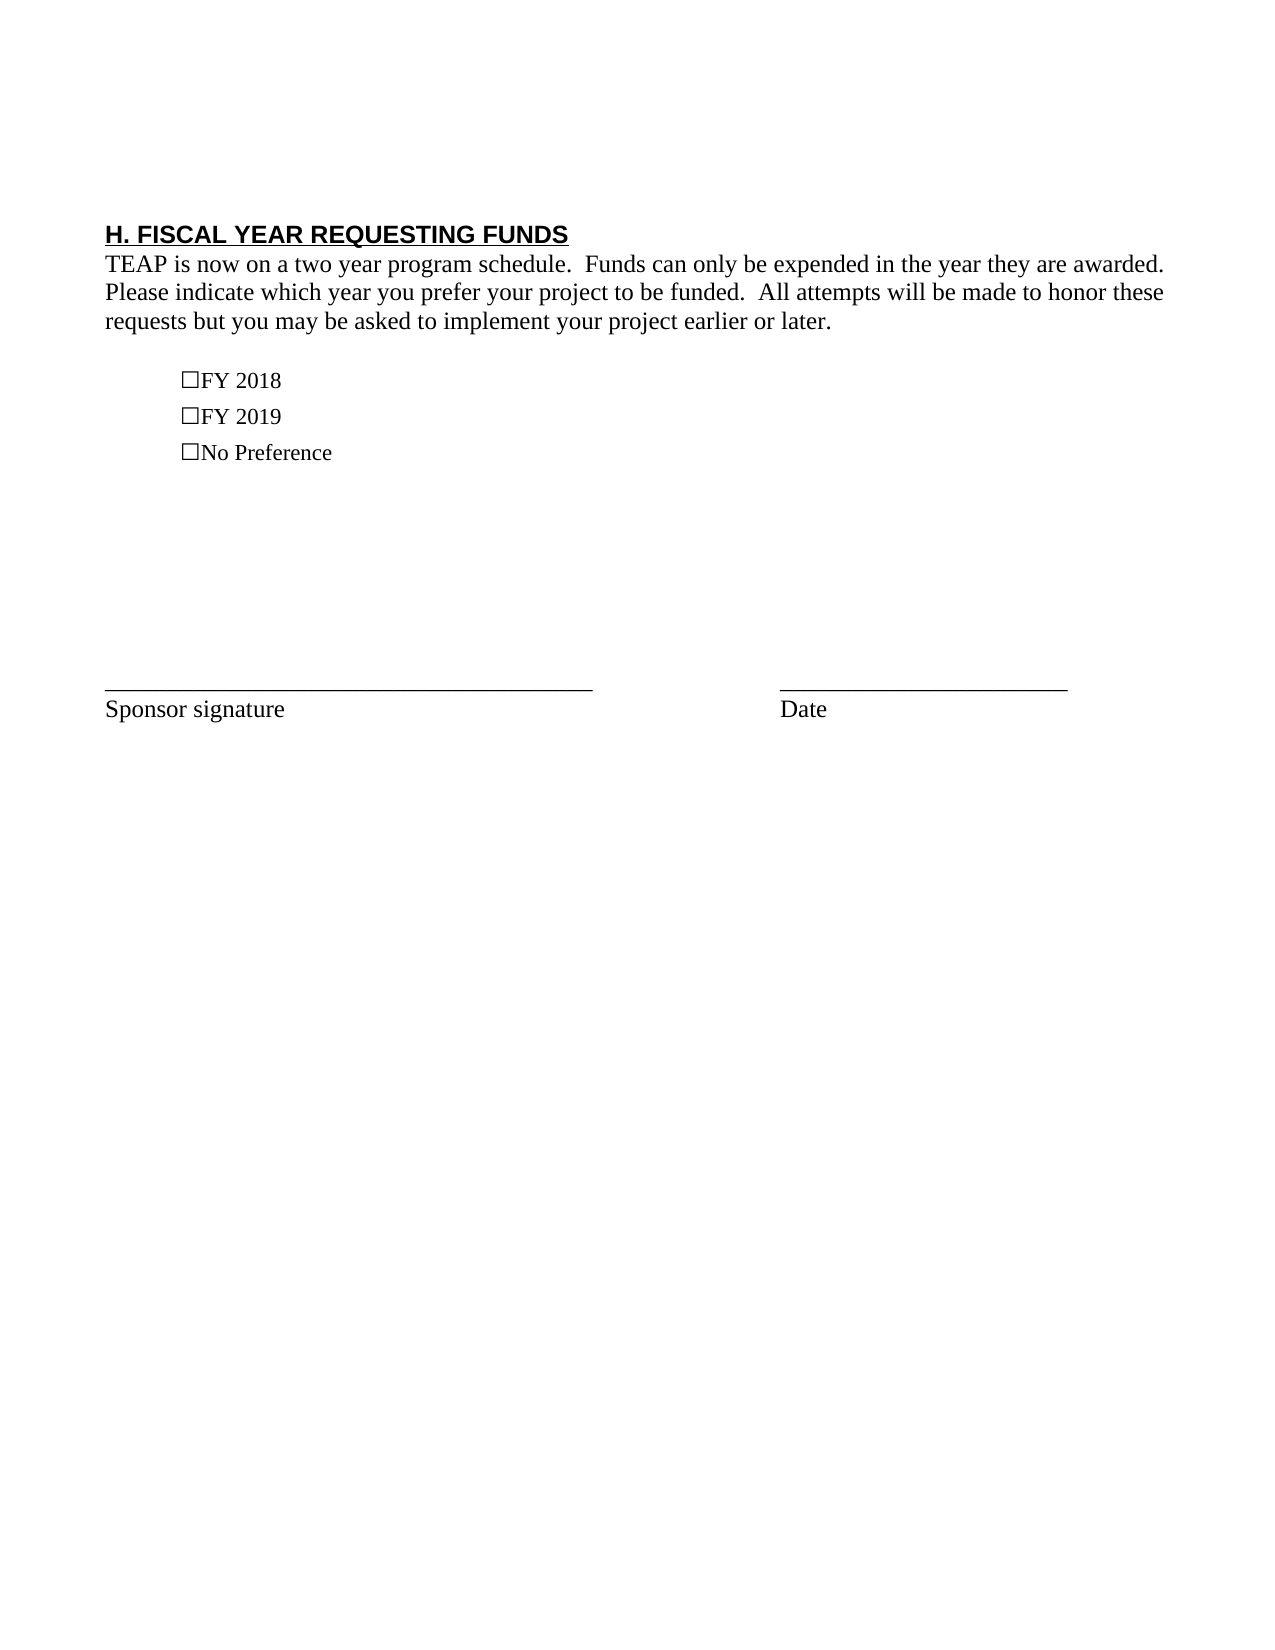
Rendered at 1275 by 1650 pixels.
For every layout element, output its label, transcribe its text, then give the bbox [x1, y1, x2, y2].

text TEAP is now on a two year program schedule. Funds can only be expended in the year they are awarded. Please indicate which year you prefer your project to be funded. All attempts will be made to honor these requests but you may be asked to implement your project earlier or later. [105, 249, 1170, 335]
list FY 2018 [180, 364, 1170, 395]
text Sponsor signature Date [105, 694, 1170, 722]
list FY 2019 [180, 400, 1170, 431]
text H. FISCAL YEAR REQUESTING FUNDS [105, 220, 1170, 249]
list No Preference [180, 436, 1170, 467]
text _______________________________________ _______________________ [105, 665, 1170, 694]
